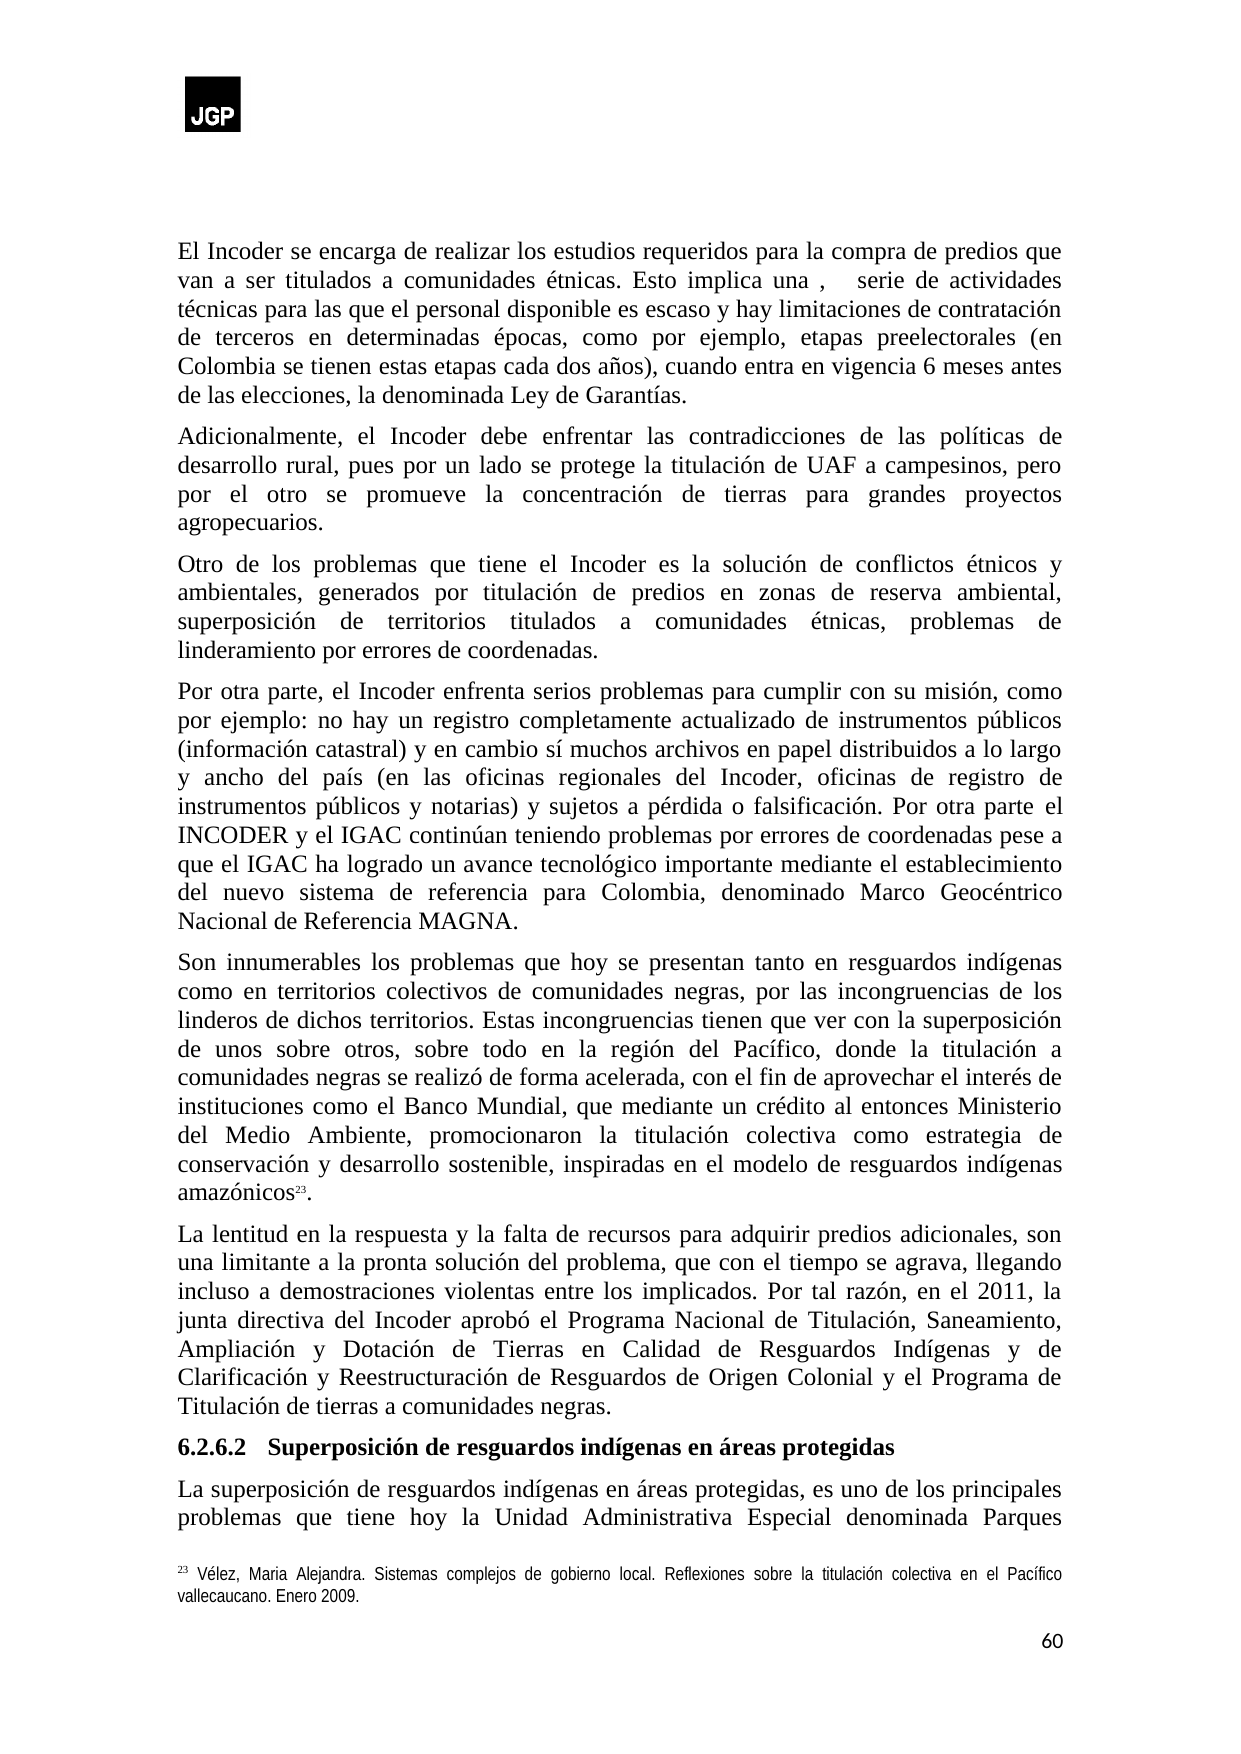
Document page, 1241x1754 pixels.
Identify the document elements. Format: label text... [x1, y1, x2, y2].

text Son innumerables los problemas que hoy se presentan tanto en resguardos indígenas como en territorios colectivos de comunidades negras, por las incongruencias de los linderos de dichos territorios. Estas incongruencias tienen que ver con la superposición de unos sobre otros, sobre todo en la región del Pacífico, donde la titulación a comunidades negras se realizó de forma acelerada, con el fin de aprovechar el interés de instituciones como el Banco Mundial, que mediante un crédito al entonces Ministerio del Medio Ambiente, promocionaron la titulación colectiva como estrategia de conservación y desarrollo sostenible, inspiradas en el modelo de resguardos indígenas amazónicos. [177, 947, 1063, 1206]
text La lentitud en la respuesta y la falta de recursos para adquirir predios adicionales, son una limitante a la pronta solución del problema, que con el tiempo se agrava, llegando incluso a demostraciones violentas entre los implicados. Por tal razón, en el 2011, la junta directiva del Incoder aprobó el Programa Nacional de Titulación, Saneamiento, Ampliación y Dotación de Tierras en Calidad de Resguardos Indígenas y de Clarificación y Reestructuración de Resguardos de Origen Colonial y el Programa de Titulación de tierras a comunidades negras. [177, 1219, 1063, 1420]
subtitle Superposición de resguardos indígenas en áreas protegidas [177, 1432, 1063, 1461]
text Adicionalmente, el Incoder debe enfrentar las contradicciones de las políticas de desarrollo rural, pues por un lado se protege la titulación de UAF a campesinos, pero por el otro se promueve la concentración de tierras para grandes proyectos agropecuarios. [177, 421, 1063, 536]
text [177, 1474, 1063, 1531]
text Otro de los problemas que tiene el Incoder es la solución de conflictos étnicos y ambientales, generados por titulación de predios en zonas de reserva ambiental, superposición de territorios titulados a comunidades étnicas, problemas de linderamiento por errores de coordenadas. [177, 549, 1063, 664]
text El Incoder se encarga de realizar los estudios requeridos para la compra de predios que van a ser titulados a comunidades étnicas. Esto implica una , serie de actividades técnicas para las que el personal disponible es escaso y hay limitaciones de contratación de terceros en determinadas épocas, como por ejemplo, etapas preelectorales (en Colombia se tienen estas etapas cada dos años), cuando entra en vigencia 6 meses antes de las elecciones, la denominada Ley de Garantías. [177, 236, 1063, 409]
picture [177, 73, 251, 138]
text Por otra parte, el Incoder enfrenta serios problemas para cumplir con su misión, como por ejemplo: no hay un registro completamente actualizado de instrumentos públicos (información catastral) y en cambio sí muchos archivos en papel distribuidos a lo largo y ancho del país (en las oficinas regionales del Incoder, oficinas de registro de instrumentos públicos y notarias) y sujetos a pérdida o falsificación. Por otra parte el INCODER y el IGAC continúan teniendo problemas por errores de coordenadas pese a que el IGAC ha logrado un avance tecnológico importante mediante el establecimiento del nuevo sistema de referencia para Colombia, denominado Marco Geocéntrico Nacional de Referencia MAGNA. [177, 676, 1063, 935]
